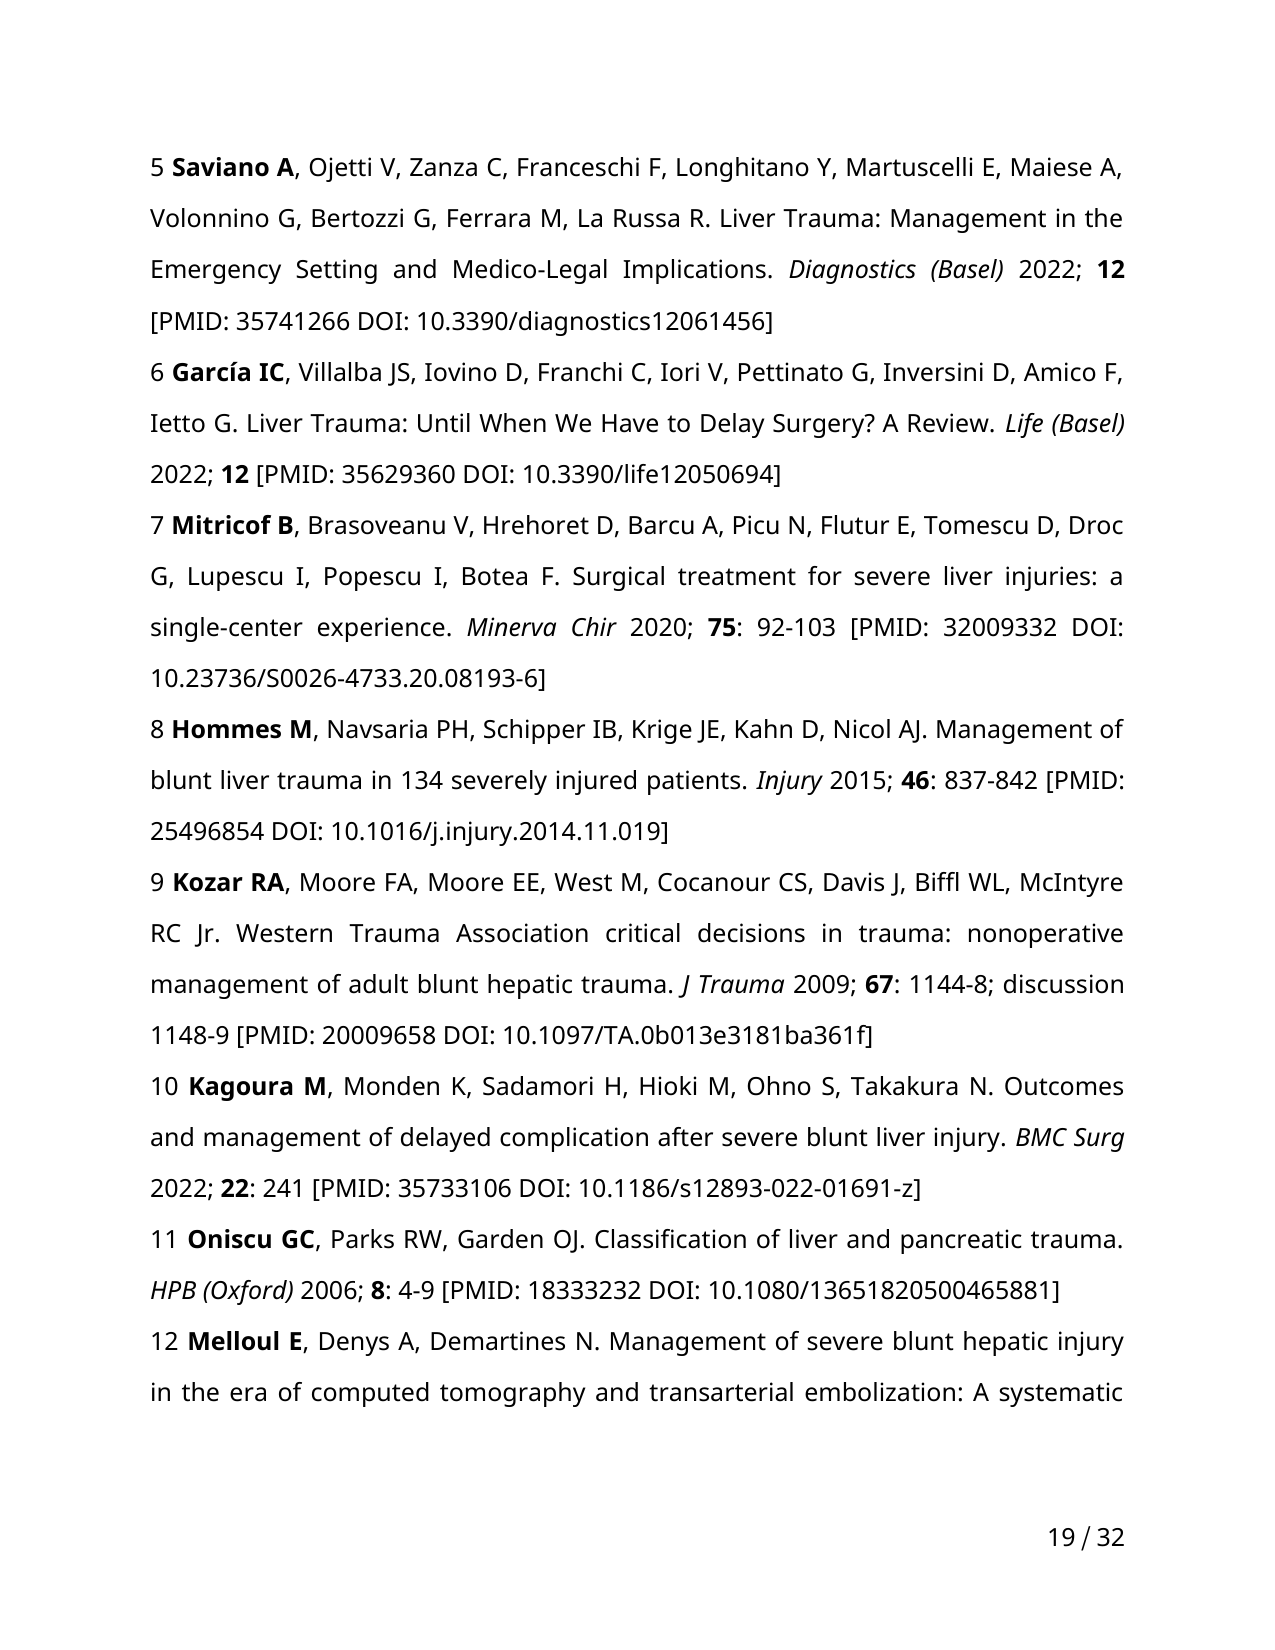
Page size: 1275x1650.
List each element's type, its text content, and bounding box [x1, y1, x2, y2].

text 10 Kagoura M, Monden K, Sadamori H, Hioki M, Ohno S, Takakura N. Outcomes and management of delayed complication after severe blunt liver injury. BMC Surg 2022; 22: 241 [PMID: 35733106 DOI: 10.1186/s12893-022-01691-z] [150, 1069, 1125, 1205]
text 6 García IC, Villalba JS, Iovino D, Franchi C, Iori V, Pettinato G, Inversini D, Amico F, Ietto G. Liver Trauma: Until When We Have to Delay Surgery? A Review. Life (Basel) 2022; 12 [PMID: 35629360 DOI: 10.3390/life12050694] [150, 354, 1125, 490]
text 8 Hommes M, Navsaria PH, Schipper IB, Krige JE, Kahn D, Nicol AJ. Management of blunt liver trauma in 134 severely injured patients. Injury 2015; 46: 837-842 [PMID: 25496854 DOI: 10.1016/j.injury.2014.11.019] [150, 711, 1125, 848]
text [150, 1324, 1125, 1409]
text 11 Oniscu GC, Parks RW, Garden OJ. Classification of liver and pancreatic trauma. HPB (Oxford) 2006; 8: 4-9 [PMID: 18333232 DOI: 10.1080/13651820500465881] [150, 1222, 1125, 1307]
text 9 Kozar RA, Moore FA, Moore EE, West M, Cocanour CS, Davis J, Biffl WL, McIntyre RC Jr. Western Trauma Association critical decisions in trauma: nonoperative management of adult blunt hepatic trauma. J Trauma 2009; 67: 1144-8; discussion 1148-9 [PMID: 20009658 DOI: 10.1097/TA.0b013e3181ba361f] [150, 864, 1125, 1052]
text 5 Saviano A, Ojetti V, Zanza C, Franceschi F, Longhitano Y, Martuscelli E, Maiese A, Volonnino G, Bertozzi G, Ferrara M, La Russa R. Liver Trauma: Management in the Emergency Setting and Medico-Legal Implications. Diagnostics (Basel) 2022; 12 [PMID: 35741266 DOI: 10.3390/diagnostics12061456] [150, 150, 1125, 337]
text 7 Mitricof B, Brasoveanu V, Hrehoret D, Barcu A, Picu N, Flutur E, Tomescu D, Droc G, Lupescu I, Popescu I, Botea F. Surgical treatment for severe liver injuries: a single-center experience. Minerva Chir 2020; 75: 92-103 [PMID: 32009332 DOI: 10.23736/S0026-4733.20.08193-6] [150, 507, 1125, 694]
